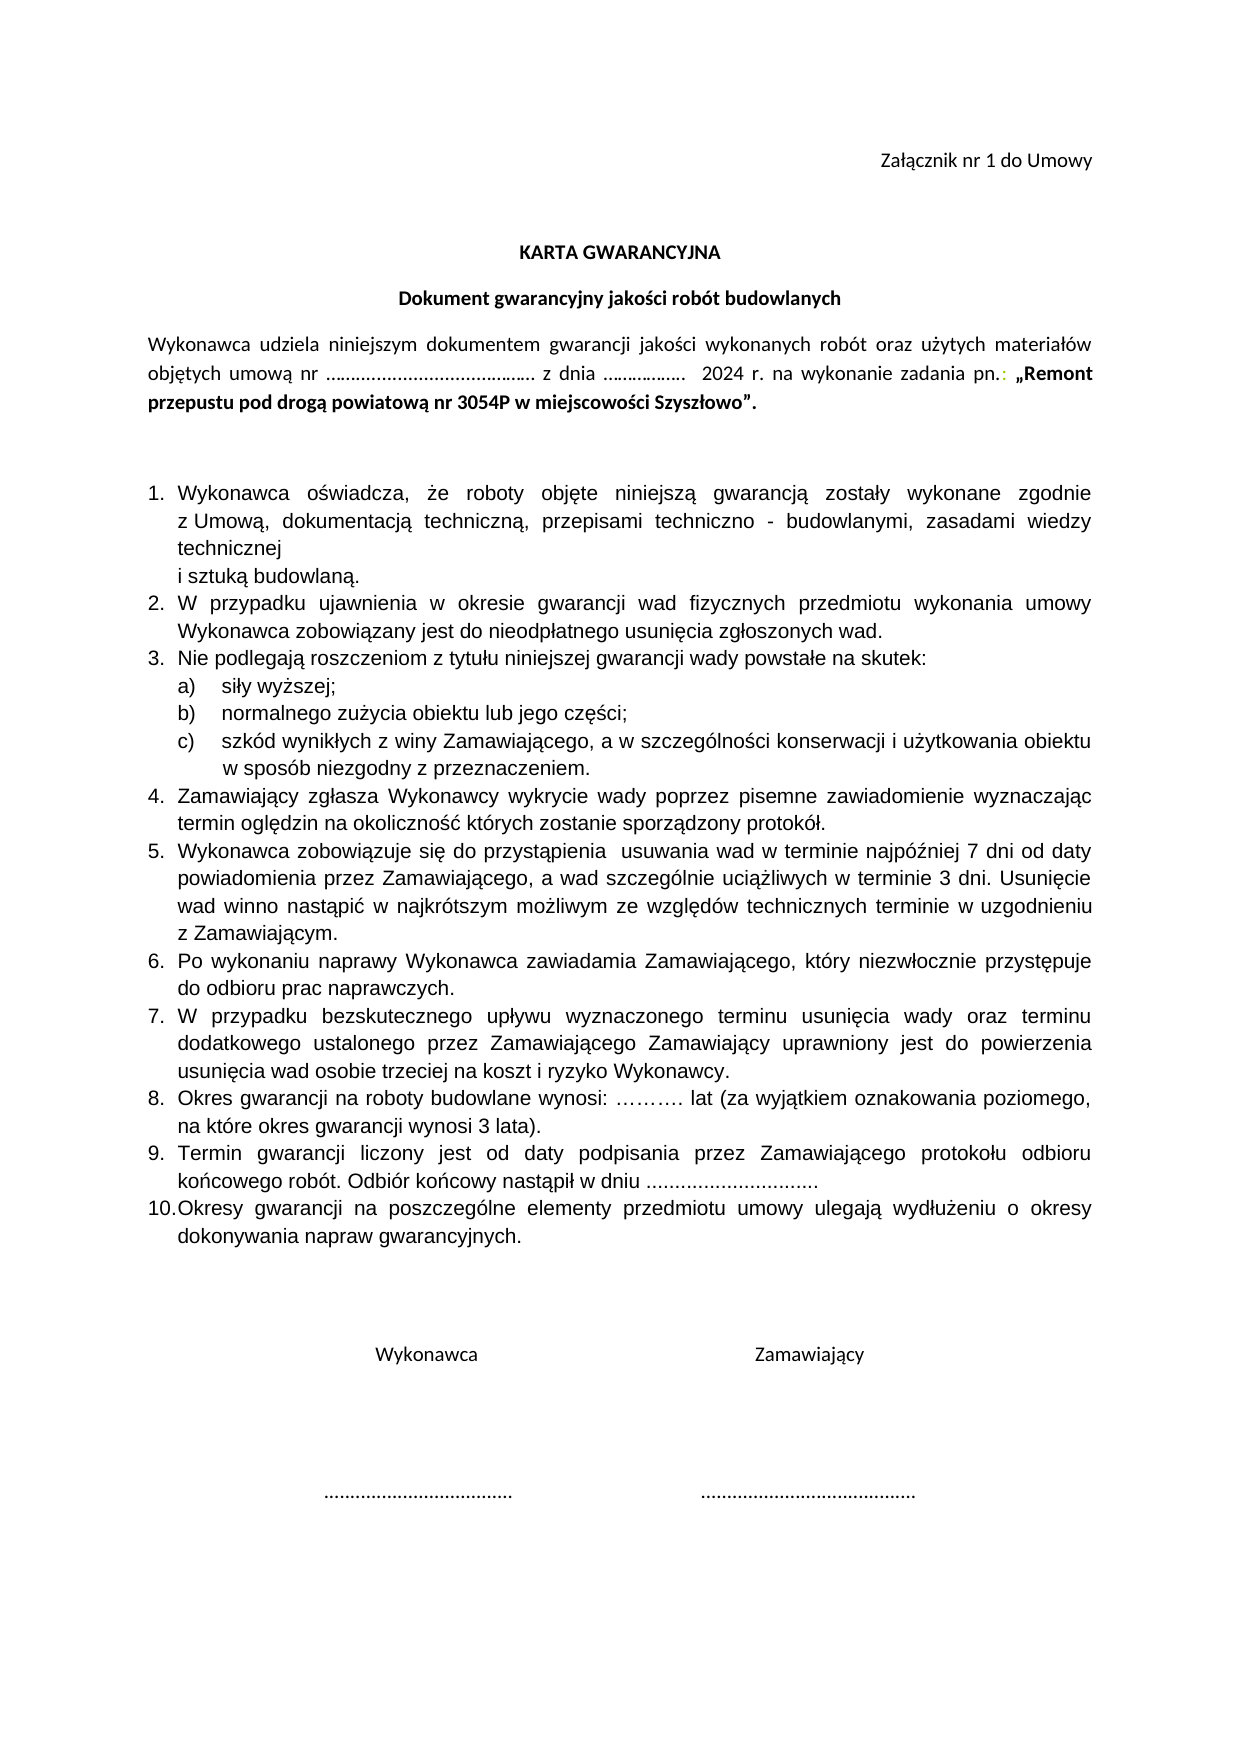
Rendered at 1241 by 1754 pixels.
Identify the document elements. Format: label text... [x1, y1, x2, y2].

text Wykonawca udziela niniejszym dokumentem gwarancji jakości wykonanych robót oraz użytych materiałów objętych umową nr ……..........................……… z dnia …………….. 2024 r. na wykonanie zadania pn.: „Remont przepustu pod drogą powiatową nr 3054P w miejscowości Szyszłowo”. [148, 331, 1093, 415]
list Zamawiający zgłasza Wykonawcy wykrycie wady poprzez pisemne zawiadomienie wyznaczając termin oględzin na okoliczność których zostanie sporządzony protokół. [148, 783, 1092, 835]
list siły wyższej; [177, 673, 1092, 697]
text .................................... ......................................... [148, 1478, 1092, 1504]
list W przypadku bezskutecznego upływu wyznaczonego terminu usunięcia wady oraz terminu dodatkowego ustalonego przez Zamawiającego Zamawiający uprawniony jest do powierzenia usunięcia wad osobie trzeciej na koszt i ryzyko Wykonawcy. [148, 1003, 1092, 1082]
text Dokument gwarancyjny jakości robót budowlanych [148, 285, 1092, 311]
list Nie podlegają roszczeniom z tytułu niniejszej gwarancji wady powstałe na skutek: [148, 646, 1092, 670]
list Okresy gwarancji na poszczególne elementy przedmiotu umowy ulegają wydłużeniu o okresy dokonywania napraw gwarancyjnych. [148, 1196, 1092, 1247]
list Wykonawca zobowiązuje się do przystąpienia usuwania wad w terminie najpóźniej 7 dni od daty powiadomienia przez Zamawiającego, a wad szczególnie uciążliwych w terminie 3 dni. Usunięcie wad winno nastąpić w najkrótszym możliwym ze względów technicznych terminie w uzgodnieniu z Zamawiającym. [148, 838, 1092, 945]
list Po wykonaniu naprawy Wykonawca zawiadamia Zamawiającego, który niezwłocznie przystępuje do odbioru prac naprawczych. [148, 948, 1092, 1000]
text KARTA GWARANCYJNA [148, 239, 1092, 265]
list Termin gwarancji liczony jest od daty podpisania przez Zamawiającego protokołu odbioru końcowego robót. Odbiór końcowy nastąpił w dniu .............................. [148, 1141, 1092, 1192]
text Wykonawca Zamawiający [148, 1341, 1092, 1366]
list Okres gwarancji na roboty budowlane wynosi: ………. lat (za wyjątkiem oznakowania poziomego, na które okres gwarancji wynosi 3 lata). [148, 1086, 1092, 1137]
list Wykonawca oświadcza, że roboty objęte niniejszą gwarancją zostały wykonane zgodnie z Umową, dokumentacją techniczną, przepisami techniczno - budowlanymi, zasadami wiedzy technicznej i sztuką budowlaną. [148, 481, 1092, 587]
list szkód wynikłych z winy Zamawiającego, a w szczególności konserwacji i użytkowania obiektu w sposób niezgodny z przeznaczeniem. [177, 728, 1092, 780]
text Załącznik nr 1 do Umowy [148, 148, 1092, 173]
list W przypadku ujawnienia w okresie gwarancji wad fizycznych przedmiotu wykonania umowy Wykonawca zobowiązany jest do nieodpłatnego usunięcia zgłoszonych wad. [148, 591, 1092, 642]
list normalnego zużycia obiektu lub jego części; [177, 701, 1092, 725]
